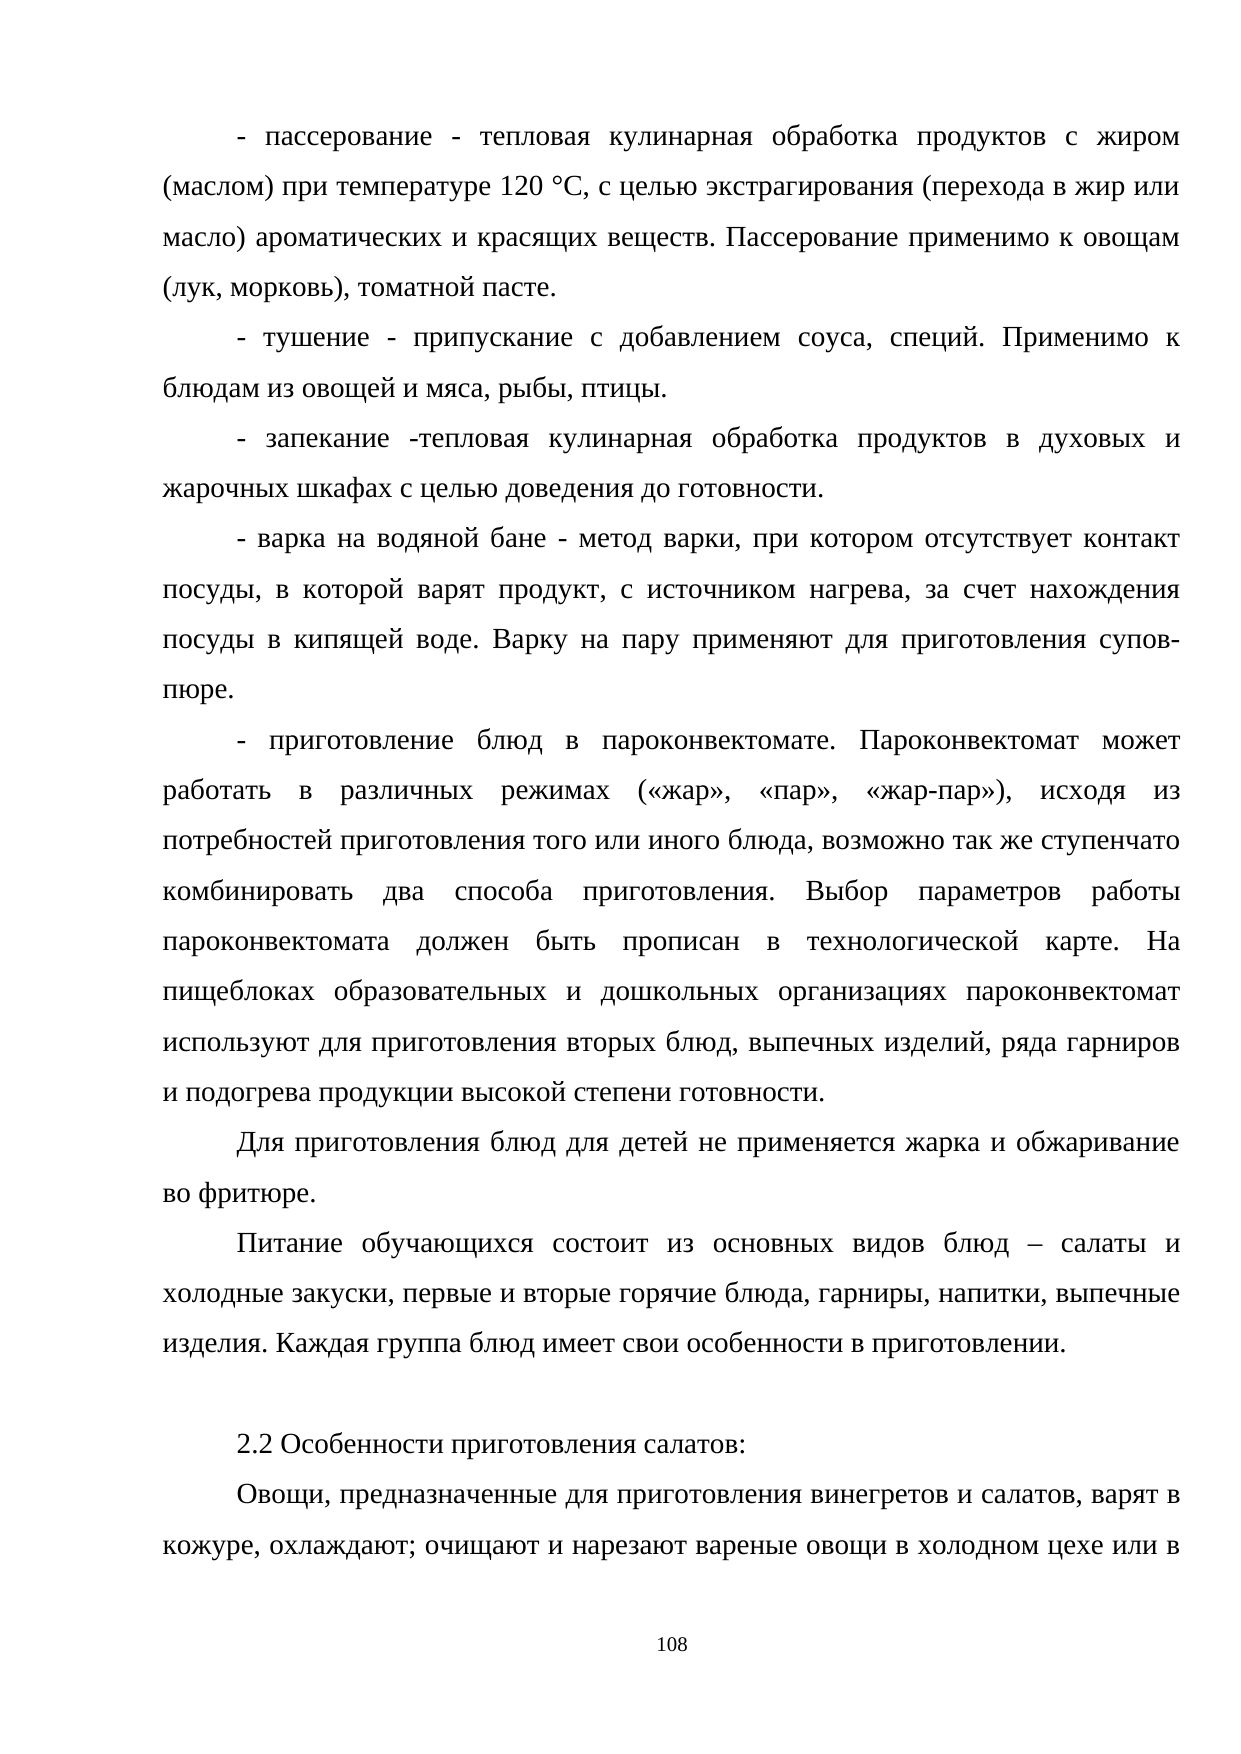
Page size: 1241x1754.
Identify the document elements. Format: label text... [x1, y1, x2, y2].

text - тушение - припускание с добавлением соуса, специй. Применимо к блюдам из овощей и мяса, рыбы, птицы. [162, 319, 1181, 403]
text - пассерование - тепловая кулинарная обработка продуктов с жиром (маслом) при температуре 120 °С, с целью экстрагирования (перехода в жир или масло) ароматических и красящих веществ. Пассерование применимо к овощам (лук, морковь), томатной пасте. [162, 118, 1181, 303]
text - запекание -тепловая кулинарная обработка продуктов в духовых и жарочных шкафах с целью доведения до готовности. [162, 420, 1181, 504]
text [162, 1477, 1181, 1560]
text Питание обучающихся состоит из основных видов блюд – салаты и холодные закуски, первые и вторые горячие блюда, гарниры, напитки, выпечные изделия. Каждая группа блюд имеет свои особенности в приготовлении. [162, 1225, 1181, 1359]
text Для приготовления блюд для детей не применяется жарка и обжаривание во фритюре. [162, 1124, 1181, 1208]
text - варка на водяной бане - метод варки, при котором отсутствует контакт посуды, в которой варят продукт, с источником нагрева, за счет нахождения посуды в кипящей воде. Варку на пару применяют для приготовления супов-пюре. [162, 521, 1181, 705]
text - приготовление блюд в пароконвектомате. Пароконвектомат может работать в различных режимах («жар», «пар», «жар-пар»), исходя из потребностей приготовления того или иного блюда, возможно так же ступенчато комбинировать два способа приготовления. Выбор параметров работы пароконвектомата должен быть прописан в технологической карте. На пищеблоках образовательных и дошкольных организациях пароконвектомат используют для приготовления вторых блюд, выпечных изделий, ряда гарниров и подогрева продукции высокой степени готовности. [162, 722, 1181, 1108]
text 2.2 Особенности приготовления салатов: [162, 1426, 1181, 1460]
